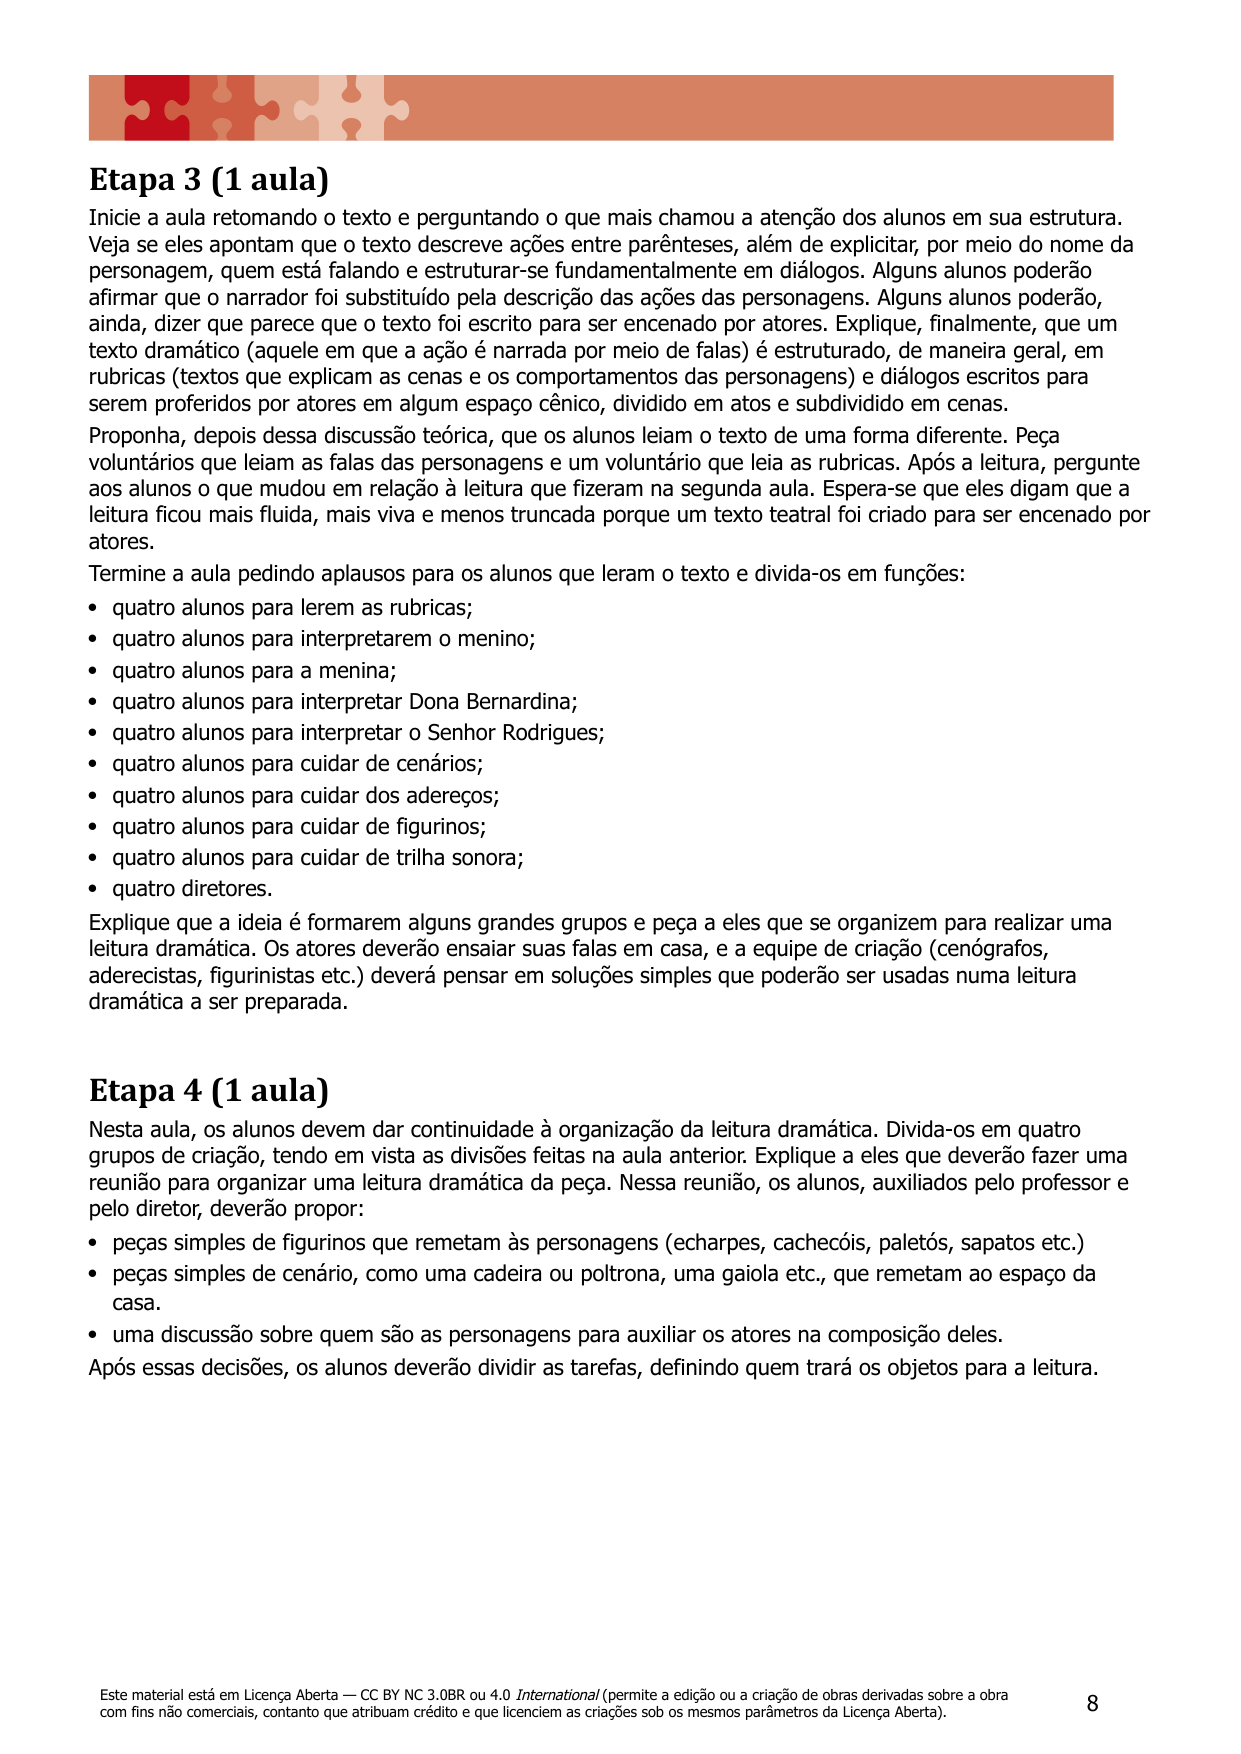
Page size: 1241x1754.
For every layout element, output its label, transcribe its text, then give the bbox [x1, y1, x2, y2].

text quatro alunos para a menina; [89, 655, 1152, 684]
text Nesta aula, os alunos devem dar continuidade à organização da leitura dramática. Divida-os em quatro grupos de criação, tendo em vista as divisões feitas na aula anterior. Explique a eles que deverão fazer uma reunião para organizar uma leitura dramática da peça. Nessa reunião, os alunos, auxiliados pelo professor e pelo diretor, deverão propor: [89, 1115, 1152, 1221]
text quatro alunos para cuidar de cenários; [89, 748, 1152, 778]
text quatro alunos para interpretar Dona Bernardina; [89, 686, 1152, 715]
text quatro alunos para cuidar de trilha sonora; [89, 842, 1152, 871]
text quatro alunos para cuidar de figurinos; [89, 811, 1152, 840]
picture [88, 75, 1114, 153]
text peças simples de figurinos que remetam às personagens (echarpes, cachecóis, paletós, sapatos etc.) [89, 1227, 1152, 1256]
text quatro alunos para cuidar dos adereços; [89, 780, 1152, 809]
text Etapa 3 (1 aula) [89, 159, 1152, 198]
text quatro alunos para lerem as rubricas; [89, 592, 1152, 621]
text uma discussão sobre quem são as personagens para auxiliar os atores na composição deles. [89, 1319, 1152, 1348]
text quatro diretores. [89, 873, 1152, 903]
text peças simples de cenário, como uma cadeira ou poltrona, uma gaiola etc., que remetam ao espaço da casa. [89, 1258, 1152, 1317]
text Proponha, depois dessa discussão teórica, que os alunos leiam o texto de uma forma diferente. Peça voluntários que leiam as falas das personagens e um voluntário que leia as rubricas. Após a leitura, pergunte aos alunos o que mudou em relação à leitura que fizeram na segunda aula. Espera-se que eles digam que a leitura ficou mais fluida, mais viva e menos truncada porque um texto teatral foi criado para ser encenado por atores. [89, 422, 1152, 554]
text Etapa 4 (1 aula) [89, 1070, 1152, 1109]
text quatro alunos para interpretarem o menino; [89, 623, 1152, 653]
text Termine a aula pedindo aplausos para os alunos que leram o texto e divida-os em funções: [89, 560, 1152, 586]
text Após essas decisões, os alunos deverão dividir as tarefas, definindo quem trará os objetos para a leitura. [89, 1354, 1152, 1380]
text quatro alunos para interpretar o Senhor Rodrigues; [89, 717, 1152, 746]
text Explique que a ideia é formarem alguns grandes grupos e peça a eles que se organizem para realizar uma leitura dramática. Os atores deverão ensaiar suas falas em casa, e a equipe de criação (cenógrafos, aderecistas, figurinistas etc.) deverá pensar em soluções simples que poderão ser usadas numa leitura dramática a ser preparada. [89, 908, 1152, 1014]
text Inicie a aula retomando o texto e perguntando o que mais chamou a atenção dos alunos em sua estrutura. Veja se eles apontam que o texto descreve ações entre parênteses, além de explicitar, por meio do nome da personagem, quem está falando e estruturar-se fundamentalmente em diálogos. Alguns alunos poderão afirmar que o narrador foi substituído pela descrição das ações das personagens. Alguns alunos poderão, ainda, dizer que parece que o texto foi escrito para ser encenado por atores. Explique, finalmente, que um texto dramático (aquele em que a ação é narrada por meio de falas) é estruturado, de maneira geral, em rubricas (textos que explicam as cenas e os comportamentos das personagens) e diálogos escritos para serem proferidos por atores em algum espaço cênico, dividido em atos e subdividido em cenas. [89, 204, 1152, 416]
